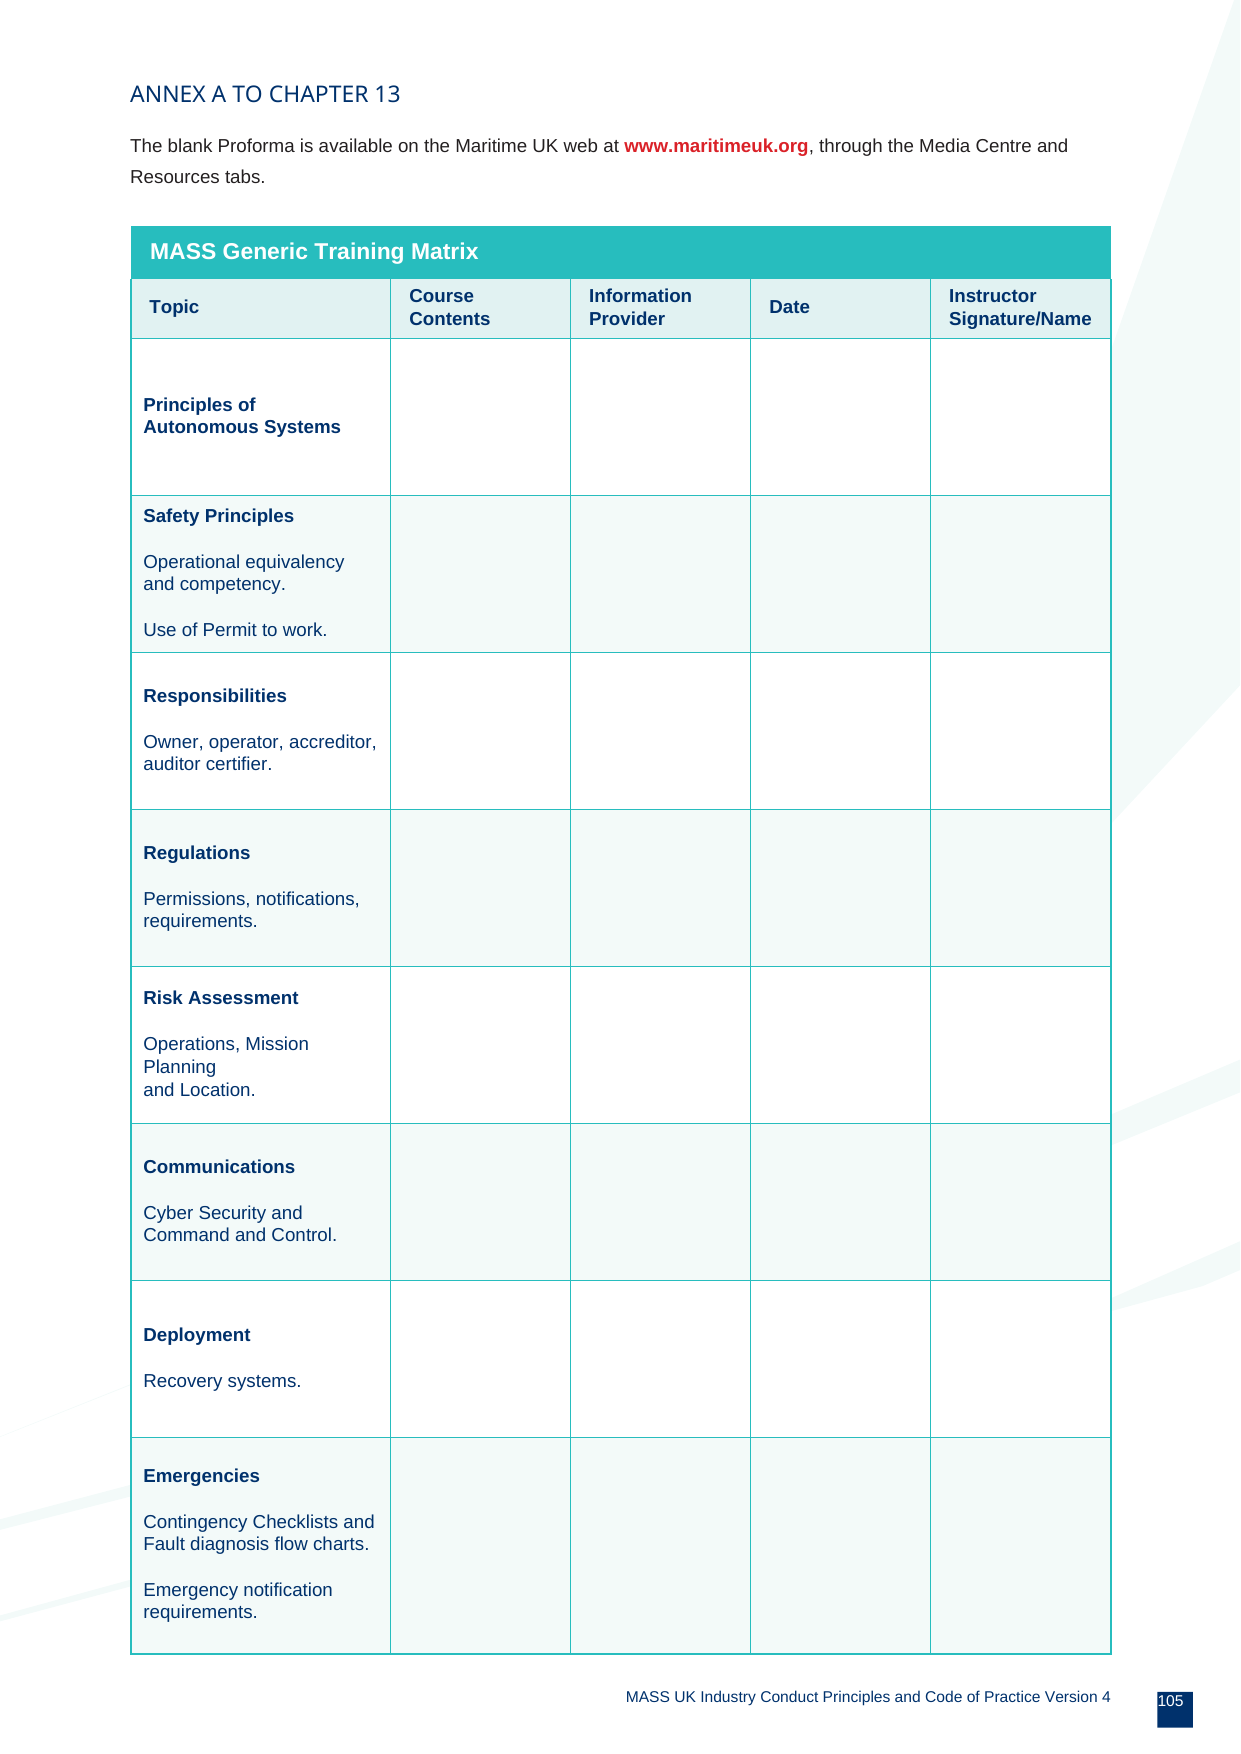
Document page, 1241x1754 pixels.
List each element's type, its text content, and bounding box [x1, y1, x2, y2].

table_cell [571, 967, 750, 1123]
table_cell [751, 496, 930, 652]
table_cell [751, 1281, 930, 1437]
table_cell [391, 339, 570, 495]
table_cell Information Provider [571, 279, 750, 338]
table_cell Date [751, 279, 930, 338]
table_cell [751, 1124, 930, 1280]
table_cell Regulations Permissions, notifications, requirements. [132, 810, 390, 966]
table_cell [571, 1438, 750, 1653]
table_cell Risk Assessment Operations, Mission Planning and Location. [132, 967, 390, 1123]
text The blank Proforma is available on the Maritime UK web at www.maritimeuk.org, through the Media Centre and Resources tabs. [130, 134, 1123, 187]
table_cell [391, 653, 570, 809]
text MASS UK Industry Conduct Principles and Code of Practice Version 4 [626, 1687, 1123, 1706]
table_cell [571, 496, 750, 652]
table_cell Deployment Recovery systems. [132, 1281, 390, 1437]
table_cell [931, 496, 1110, 652]
table_cell Safety Principles Operational equivalency and competency. Use of Permit to work. [132, 496, 390, 652]
table_cell Topic [132, 279, 390, 338]
title ANNEX A TO CHAPTER 13 [130, 78, 1123, 109]
table_cell [751, 653, 930, 809]
table_header MASS Generic Training Matrix [131, 226, 1111, 279]
table_cell Instructor Signature/Name [931, 279, 1110, 338]
table_cell [931, 1281, 1110, 1437]
table_cell Communications Cyber Security and Command and Control. [132, 1124, 390, 1280]
table_cell [931, 1124, 1110, 1280]
table_cell Responsibilities Owner, operator, accreditor, auditor certifier. [132, 653, 390, 809]
table_cell [391, 810, 570, 966]
table_cell [571, 810, 750, 966]
table_cell [931, 653, 1110, 809]
table_cell Principles of Autonomous Systems [132, 339, 390, 495]
table_cell [391, 1124, 570, 1280]
table_cell [751, 339, 930, 495]
table_cell [391, 1438, 570, 1653]
table_cell [931, 810, 1110, 966]
table_cell [931, 967, 1110, 1123]
table_cell [571, 653, 750, 809]
table_cell [391, 1281, 570, 1437]
table_cell [751, 1438, 930, 1653]
table_cell Emergencies Contingency Checklists and Fault diagnosis flow charts. Emergency notification requirements. [132, 1438, 390, 1653]
table_cell [571, 1124, 750, 1280]
table_cell [931, 1438, 1110, 1653]
table_cell [571, 339, 750, 495]
table_cell [751, 810, 930, 966]
table_cell [931, 339, 1110, 495]
table_cell Course Contents [391, 279, 570, 338]
table_cell [391, 967, 570, 1123]
table_cell [391, 496, 570, 652]
table_cell [751, 967, 930, 1123]
table_cell [571, 1281, 750, 1437]
